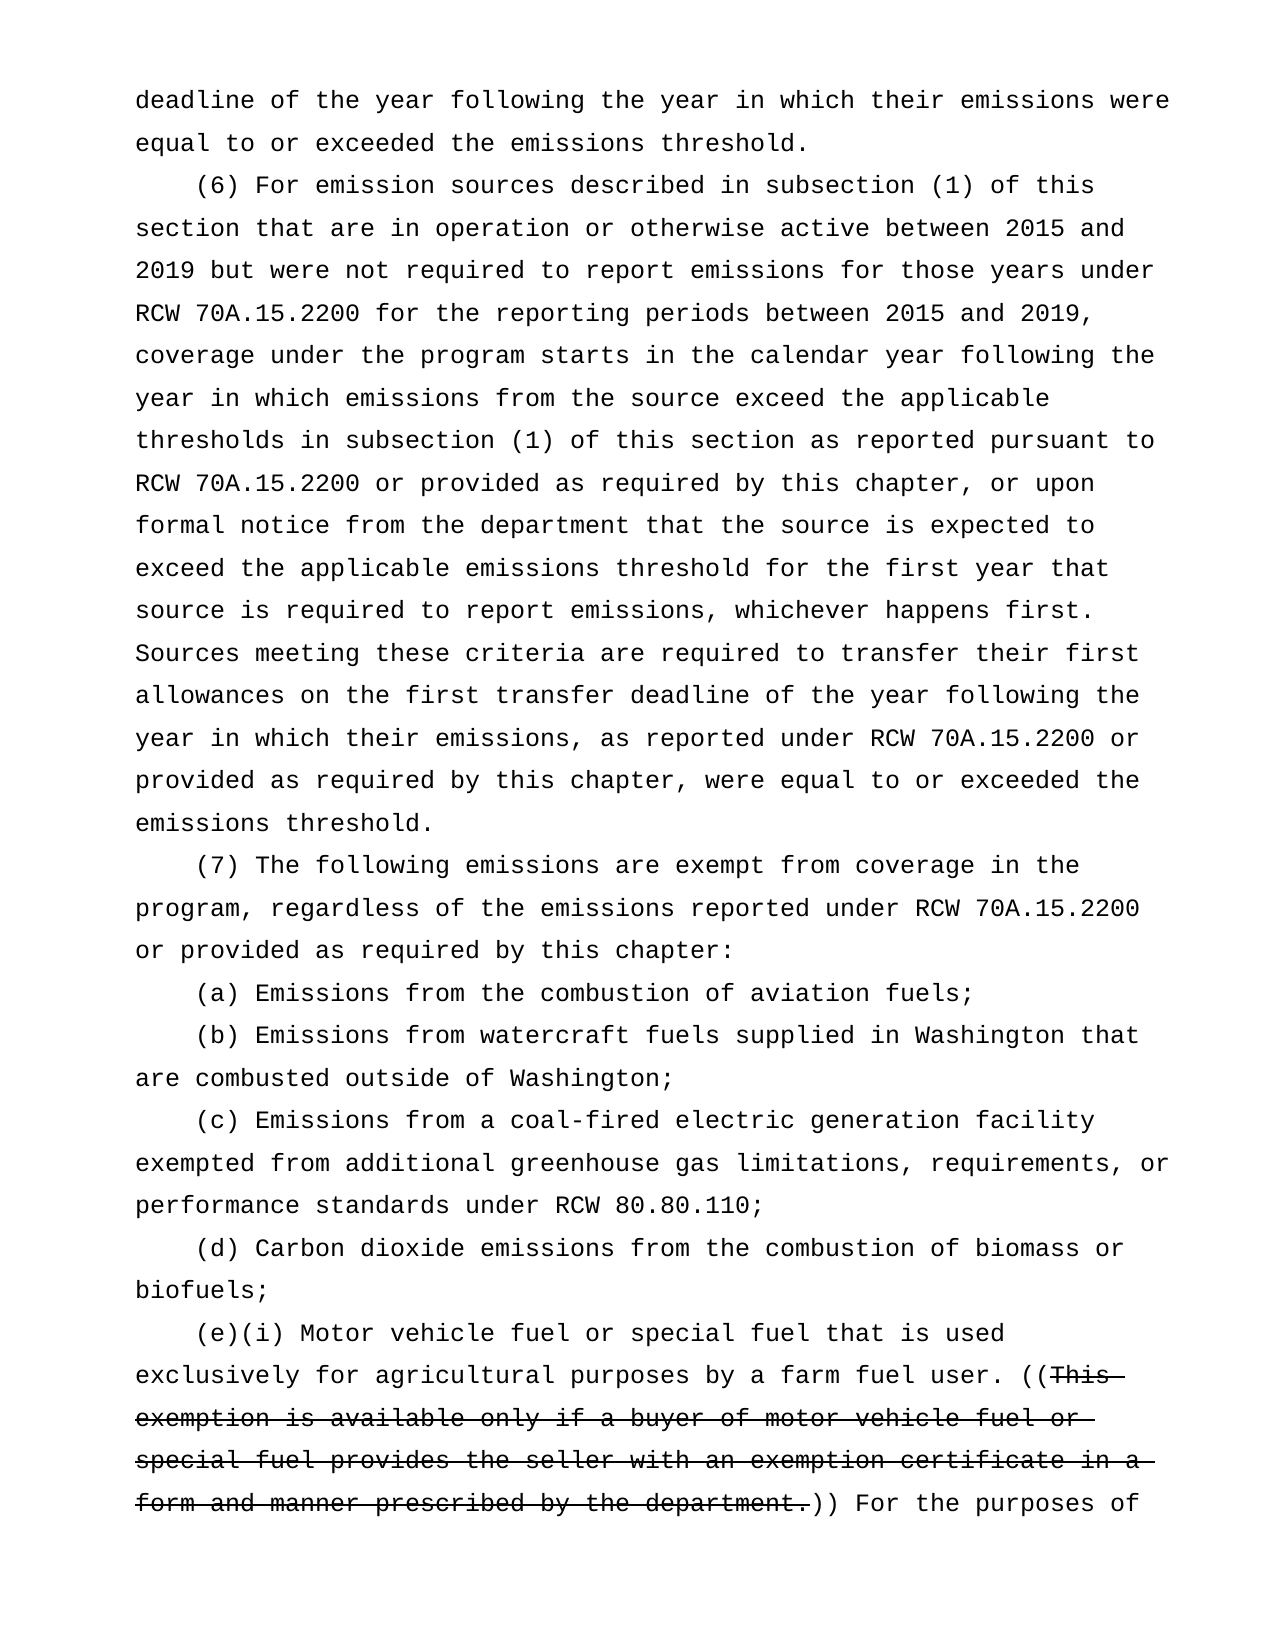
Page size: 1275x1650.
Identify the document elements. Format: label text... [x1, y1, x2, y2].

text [135, 75, 1170, 160]
text (c) Emissions from a coal-fired electric generation facility exempted from additional greenhouse gas limitations, requirements, or performance standards under RCW 80.80.110; [135, 1095, 1170, 1222]
text (a) Emissions from the combustion of aviation fuels; [135, 967, 1170, 1010]
text (6) For emission sources described in subsection (1) of this section that are in operation or otherwise active between 2015 and 2019 but were not required to report emissions for those years under RCW 70A.15.2200 for the reporting periods between 2015 and 2019, coverage under the program starts in the calendar year following the year in which emissions from the source exceed the applicable thresholds in subsection (1) of this section as reported pursuant to RCW 70A.15.2200 or provided as required by this chapter, or upon formal notice from the department that the source is expected to exceed the applicable emissions threshold for the first year that source is required to report emissions, whichever happens first. Sources meeting these criteria are required to transfer their first allowances on the first transfer deadline of the year following the year in which their emissions, as reported under RCW 70A.15.2200 or provided as required by this chapter, were equal to or exceeded the emissions threshold. [135, 160, 1170, 840]
text (b) Emissions from watercraft fuels supplied in Washington that are combusted outside of Washington; [135, 1010, 1170, 1095]
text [135, 1307, 1170, 1520]
text (7) The following emissions are exempt from coverage in the program, regardless of the emissions reported under RCW 70A.15.2200 or provided as required by this chapter: [135, 840, 1170, 967]
text (d) Carbon dioxide emissions from the combustion of biomass or biofuels; [135, 1222, 1170, 1307]
